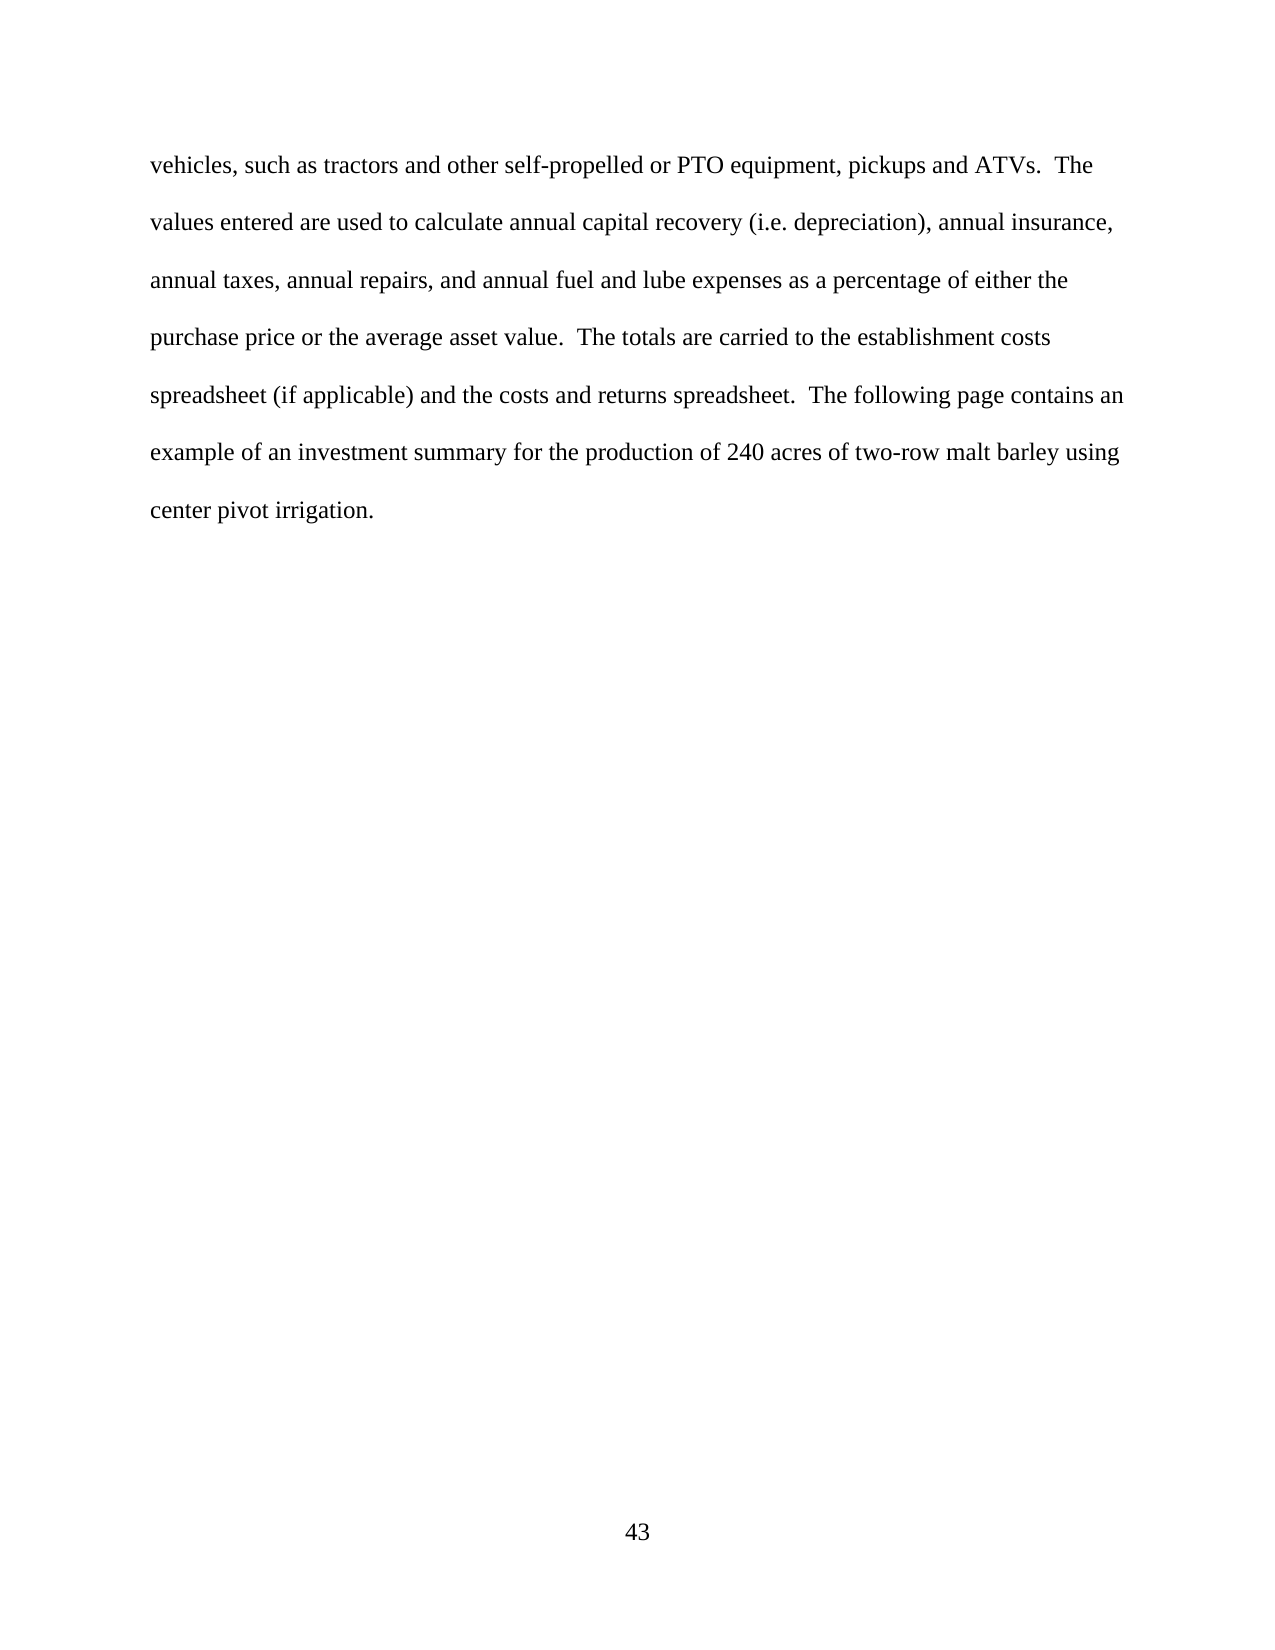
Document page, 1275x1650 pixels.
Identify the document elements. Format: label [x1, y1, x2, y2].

text [150, 150, 1125, 524]
